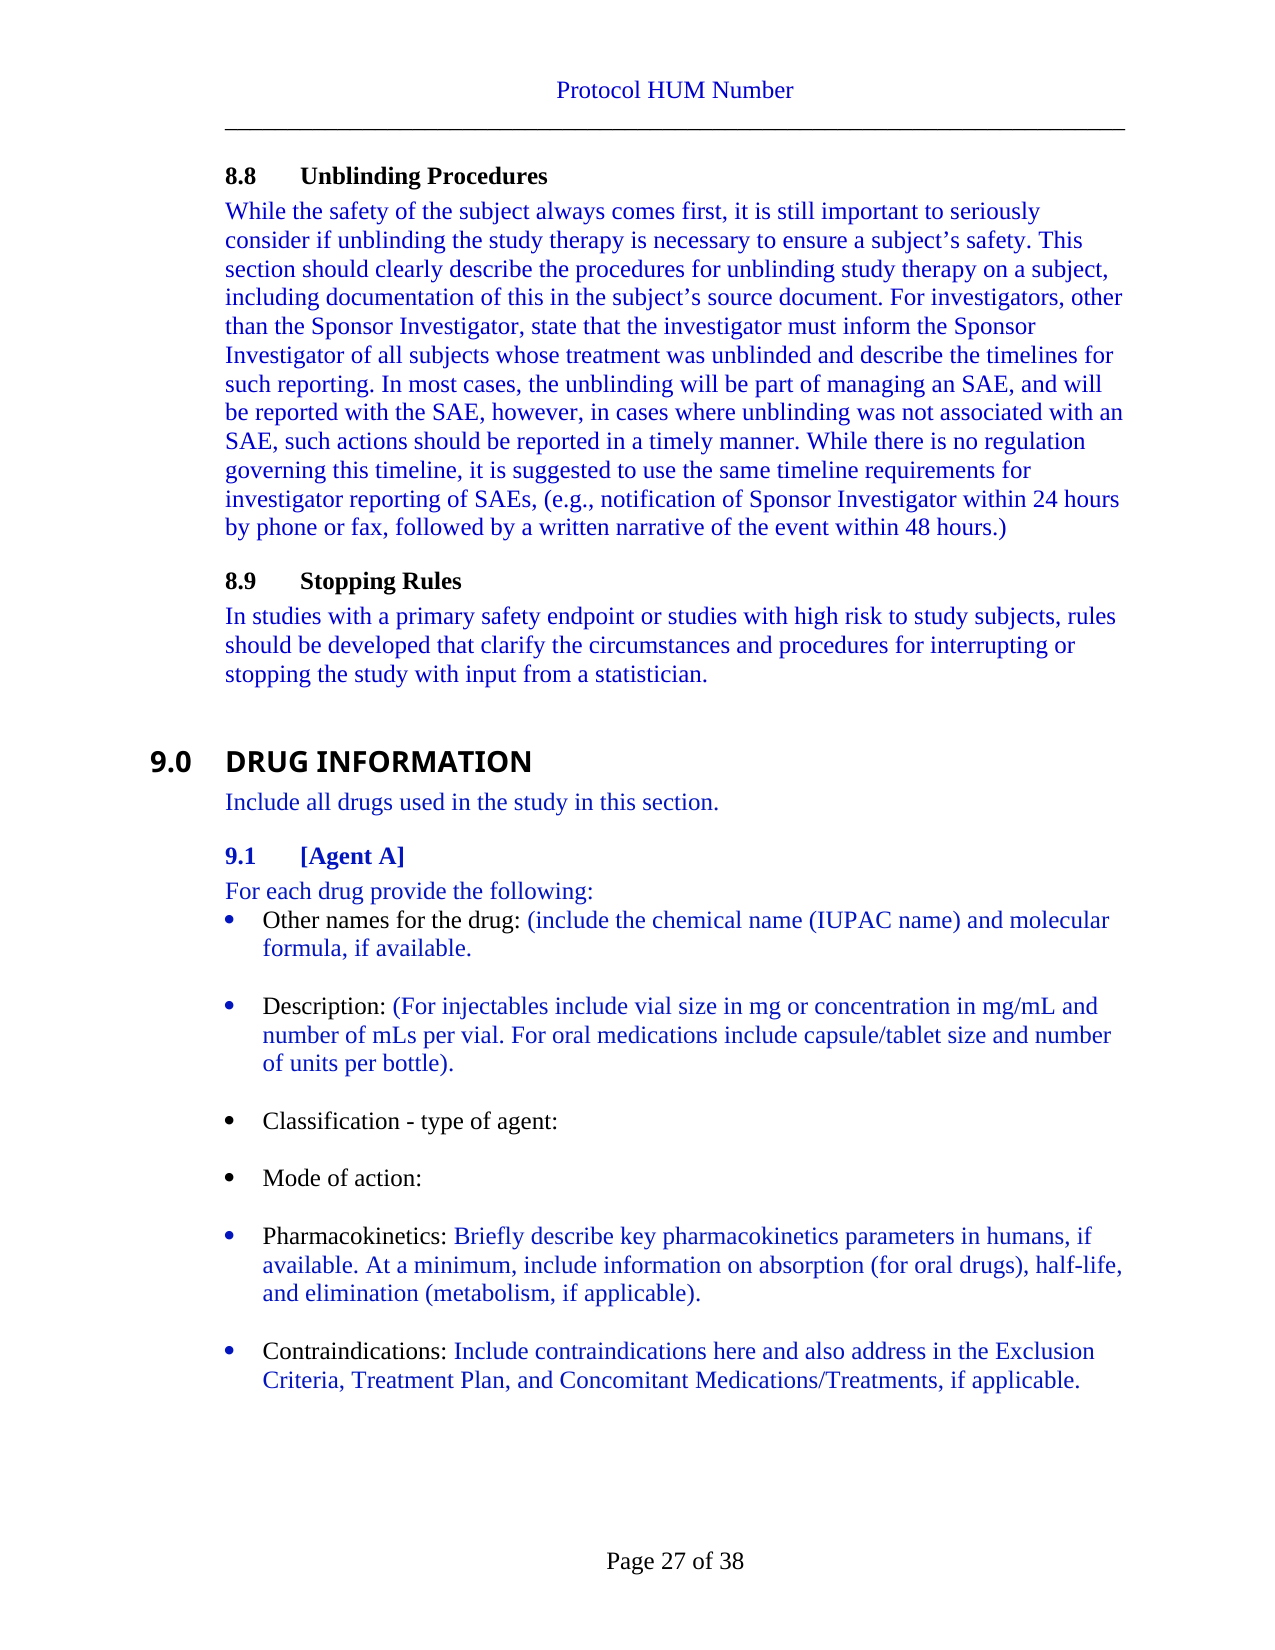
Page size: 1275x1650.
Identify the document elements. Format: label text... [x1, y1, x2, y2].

text For each drug provide the following: [225, 876, 1125, 905]
subtitle DRUG INFORMATION [150, 741, 1125, 781]
text Include all drugs used in the study in this section. [225, 787, 1125, 816]
list Description: (For injectables include vial size in mg or concentration in mg/mL and number of mLs per vial. For oral medications include capsule/tablet size and number of units per bottle). [225, 991, 1125, 1077]
list Classification - type of agent: [225, 1106, 1125, 1135]
text In studies with a primary safety endpoint or studies with high risk to study subjects, rules should be developed that clarify the circumstances and procedures for interrupting or stopping the study with input from a statistician. [225, 601, 1125, 687]
list Contraindications: Include contraindications here and also address in the Exclusion Criteria, Treatment Plan, and Concomitant Medications/Treatments, if applicable. [225, 1336, 1125, 1393]
list Mode of action: [225, 1163, 1125, 1192]
subtitle Unblinding Procedures [225, 161, 1125, 190]
list Pharmacokinetics: Briefly describe key pharmacokinetics parameters in humans, if available. At a minimum, include information on absorption (for oral drugs), half-life, and elimination (metabolism, if applicable). [225, 1221, 1125, 1307]
list Other names for the drug: (include the chemical name (IUPAC name) and molecular formula, if available. [225, 905, 1125, 962]
subtitle Stopping Rules [225, 566, 1125, 595]
text While the safety of the subject always comes first, it is still important to seriously consider if unblinding the study therapy is necessary to ensure a subject’s safety. This section should clearly describe the procedures for unblinding study therapy on a subject, including documentation of this in the subject’s source document. For investigators, other than the Sponsor Investigator, state that the investigator must inform the Sponsor Investigator of all subjects whose treatment was unblinded and describe the timelines for such reporting. In most cases, the unblinding will be part of managing an SAE, and will be reported with the SAE, however, in cases where unblinding was not associated with an SAE, such actions should be reported in a timely manner. While there is no regulation governing this timeline, it is suggested to use the same timeline requirements for investigator reporting of SAEs, (e.g., notification of Sponsor Investigator within 24 hours by phone or fax, followed by a written narrative of the event within 48 hours.) [225, 196, 1125, 541]
subtitle [Agent A] [225, 841, 1125, 870]
